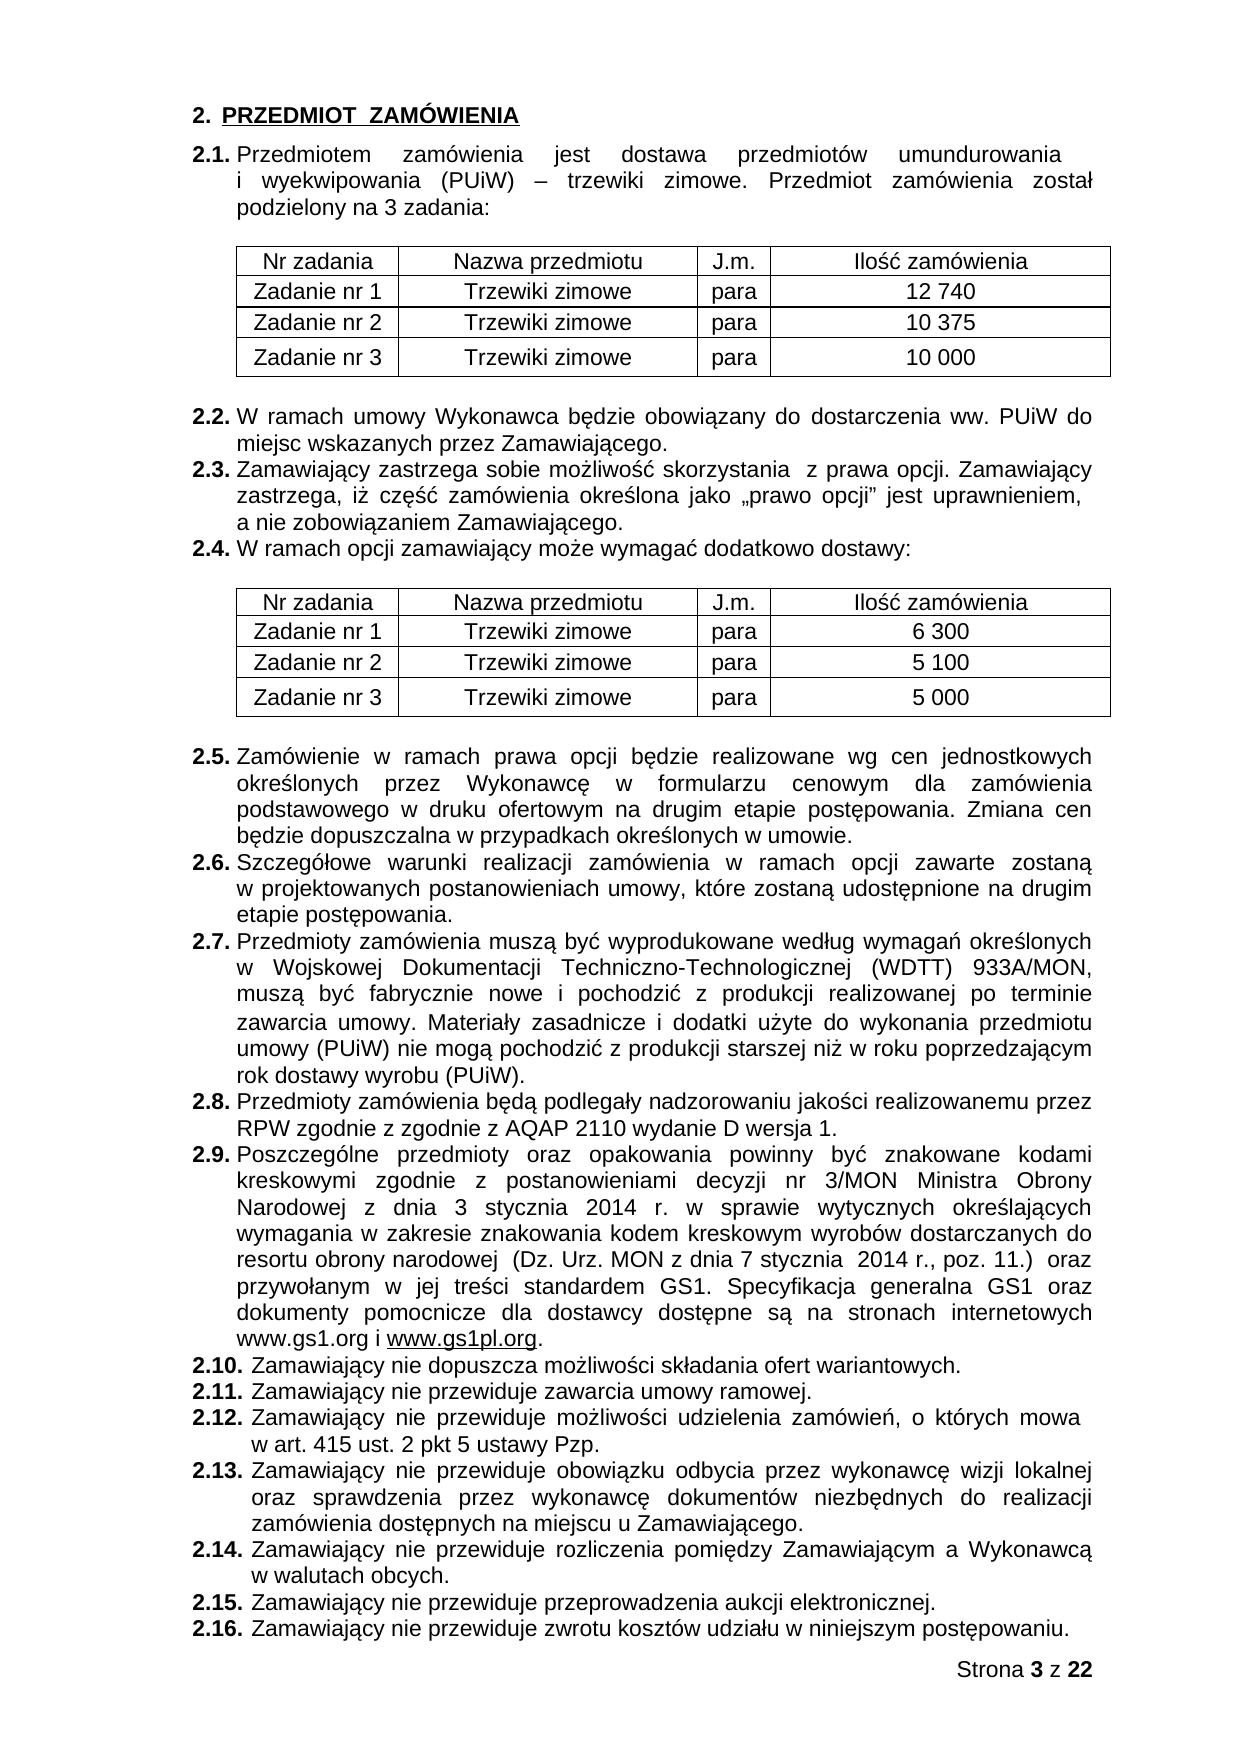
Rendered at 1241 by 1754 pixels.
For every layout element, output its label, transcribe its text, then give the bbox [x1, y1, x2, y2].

list Zamawiający nie przewiduje rozliczenia pomiędzy Zamawiającym a Wykonawcą w walutach obcych. [192, 1536, 1093, 1589]
table_header J.m. [698, 589, 770, 615]
table_cell Trzewiki zimowe [399, 647, 697, 677]
table_cell Zadanie nr 1 [237, 276, 398, 306]
table_cell Trzewiki zimowe [399, 308, 697, 337]
table_cell 12 740 [771, 276, 1110, 306]
table_header Nazwa przedmiotu [399, 589, 697, 615]
list W ramach umowy Wykonawca będzie obowiązany do dostarczenia ww. PUiW do miejsc wskazanych przez Zamawiającego. [192, 403, 1093, 456]
table_cell 10 375 [771, 308, 1110, 337]
list Szczegółowe warunki realizacji zamówienia w ramach opcji zawarte zostaną w projektowanych postanowieniach umowy, które zostaną udostępnione na drugim etapie postępowania. [192, 848, 1093, 928]
list Zamawiający nie dopuszcza możliwości składania ofert wariantowych. [192, 1352, 1093, 1378]
table_cell para [698, 678, 770, 716]
list Zamawiający nie przewiduje zawarcia umowy ramowej. [192, 1378, 1093, 1404]
table_cell Zadanie nr 3 [237, 678, 398, 716]
table_header Ilość zamówienia [771, 589, 1110, 615]
table_cell Trzewiki zimowe [399, 678, 697, 716]
table_cell para [698, 616, 770, 646]
table_cell para [698, 276, 770, 306]
list Poszczególne przedmioty oraz opakowania powinny być znakowane kodami kreskowymi zgodnie z postanowieniami decyzji nr 3/MON Ministra Obrony Narodowej z dnia 3 stycznia 2014 r. w sprawie wytycznych określających wymagania w zakresie znakowania kodem kreskowym wyrobów dostarczanych do resortu obrony narodowej (Dz. Urz. MON z dnia 7 stycznia 2014 r., poz. 11.) oraz przywołanym w jej treści standardem GS1. Specyfikacja generalna GS1 oraz dokumenty pomocnicze dla dostawcy dostępne są na stronach internetowych www.gs1.org i www.gs1pl.org. [192, 1141, 1093, 1352]
list Zamawiający nie przewiduje możliwości udzielenia zamówień, o których mowa w art. 415 ust. 2 pkt 5 ustawy Pzp. [192, 1404, 1093, 1457]
table_cell Trzewiki zimowe [399, 338, 697, 376]
list W ramach opcji zamawiający może wymagać dodatkowo dostawy: [192, 535, 1093, 561]
list Przedmioty zamówienia muszą być wyprodukowane według wymagań określonych w Wojskowej Dokumentacji Techniczno-Technologicznej (WDTT) 933A/MON, muszą być fabrycznie nowe i pochodzić z produkcji realizowanej po terminie zawarcia umowy. Materiały zasadnicze i dodatki użyte do wykonania przedmiotu umowy (PUiW) nie mogą pochodzić z produkcji starszej niż w roku poprzedzającym rok dostawy wyrobu (PUiW). [192, 928, 1093, 1088]
table_cell 5 100 [771, 647, 1110, 677]
list PRZEDMIOT ZAMÓWIENIA [192, 102, 1093, 128]
list Przedmioty zamówienia będą podlegały nadzorowaniu jakości realizowanemu przez RPW zgodnie z zgodnie z AQAP 2110 wydanie D wersja 1. [192, 1088, 1093, 1141]
list Zamawiający nie przewiduje obowiązku odbycia przez wykonawcę wizji lokalnej oraz sprawdzenia przez wykonawcę dokumentów niezbędnych do realizacji zamówienia dostępnych na miejscu u Zamawiającego. [192, 1457, 1093, 1536]
table_cell 5 000 [771, 678, 1110, 716]
table_header J.m. [698, 247, 770, 275]
table_header Nr zadania [237, 589, 398, 615]
table_cell Zadanie nr 2 [237, 308, 398, 337]
table_cell para [698, 308, 770, 337]
table_header Nr zadania [237, 247, 398, 275]
table_header Ilość zamówienia [771, 247, 1110, 275]
table_cell para [698, 647, 770, 677]
list Zamówienie w ramach prawa opcji będzie realizowane wg cen jednostkowych określonych przez Wykonawcę w formularzu cenowym dla zamówienia podstawowego w druku ofertowym na drugim etapie postępowania. Zmiana cen będzie dopuszczalna w przypadkach określonych w umowie. [192, 743, 1093, 848]
table_cell Trzewiki zimowe [399, 616, 697, 646]
table_cell 6 300 [771, 616, 1110, 646]
table_cell Zadanie nr 1 [237, 616, 398, 646]
table_cell Trzewiki zimowe [399, 276, 697, 306]
list Przedmiotem zamówienia jest dostawa przedmiotów umundurowania i wyekwipowania (PUiW) – trzewiki zimowe. Przedmiot zamówienia został podzielony na 3 zadania: [192, 141, 1093, 220]
table_header Nazwa przedmiotu [399, 247, 697, 275]
table_cell Zadanie nr 2 [237, 647, 398, 677]
list Zamawiający nie przewiduje zwrotu kosztów udziału w niniejszym postępowaniu. [192, 1615, 1093, 1642]
table_cell para [698, 338, 770, 376]
table_cell Zadanie nr 3 [237, 338, 398, 376]
table_cell 10 000 [771, 338, 1110, 376]
list Zamawiający nie przewiduje przeprowadzenia aukcji elektronicznej. [192, 1589, 1093, 1615]
list Zamawiający zastrzega sobie możliwość skorzystania z prawa opcji. Zamawiający zastrzega, iż część zamówienia określona jako „prawo opcji” jest uprawnieniem, a nie zobowiązaniem Zamawiającego. [192, 456, 1093, 535]
